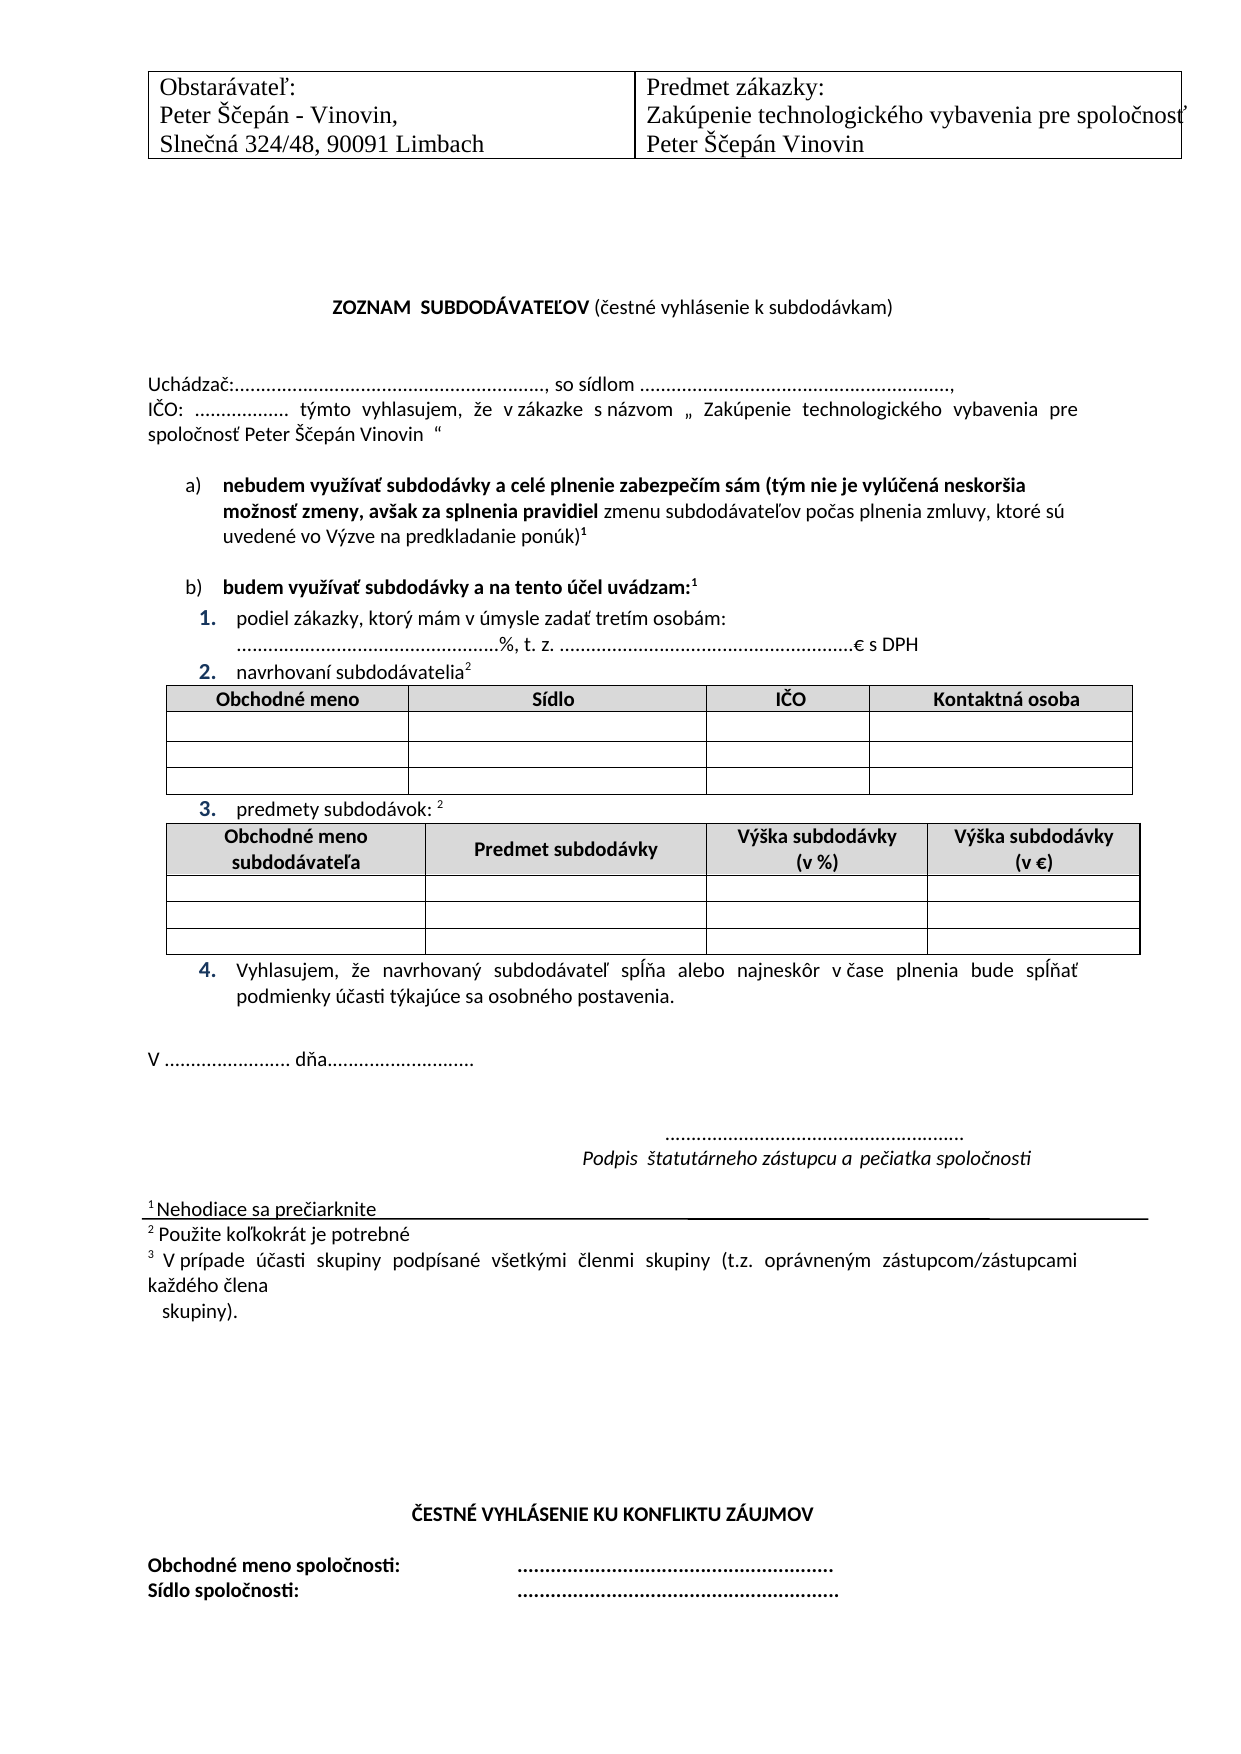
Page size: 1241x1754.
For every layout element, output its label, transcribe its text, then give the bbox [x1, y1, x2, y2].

table_cell [707, 902, 927, 927]
text 3 V prípade účasti skupiny podpísané všetkými členmi skupiny (t.z. oprávneným zástupcom/zástupcami každého člena [148, 1247, 1078, 1298]
text Obchodné meno spoločnosti: ......................................................... [148, 1552, 1078, 1577]
text 2 Použite koľkokrát je potrebné [148, 1222, 1078, 1247]
list nebudem využívať subdodávky a celé plnenie zabezpečím sám (tým nie je vylúčená neskoršia možnosť zmeny, avšak za splnenia pravidiel zmenu subdodávateľov počas plnenia zmluvy, ktoré sú uvedené vo Výzve na predkladanie ponúk)1 [185, 472, 1078, 549]
text Podpis štatutárneho zástupcu a pečiatka spoločnosti [516, 1145, 1078, 1171]
table_cell [870, 768, 1132, 793]
table_cell [707, 929, 927, 954]
text ..................................................%, t. z. ........................................................€ s DPH [236, 631, 1078, 657]
list predmety subdodávok: 2 [199, 795, 1078, 823]
text ......................................................... [148, 1120, 1078, 1145]
table_cell [426, 876, 706, 901]
table_cell [707, 876, 927, 901]
table_cell [928, 876, 1139, 901]
text 1 Nehodiace sa prečiarknite [148, 1196, 1078, 1218]
table_cell [167, 768, 408, 793]
table_cell [928, 929, 1139, 954]
text V ........................ dňa............................ [148, 1046, 1078, 1072]
table_cell [707, 742, 869, 767]
table_header Predmet subdodávky [426, 824, 706, 874]
table_cell [167, 902, 425, 927]
text skupiny). [148, 1298, 1078, 1323]
table_header Výška subdodávky (v %) [707, 824, 927, 874]
table_header IČO [707, 686, 869, 711]
table_header Výška subdodávky (v €) [928, 824, 1139, 874]
table_cell [870, 712, 1132, 741]
table_cell [167, 876, 425, 901]
table_cell [409, 768, 706, 793]
text Sídlo spoločnosti: .......................................................... [148, 1577, 1078, 1603]
table_cell [426, 902, 706, 927]
table_cell [167, 712, 408, 741]
table_cell [928, 902, 1139, 927]
table_header Obchodné meno [167, 686, 408, 711]
table_header Obchodné meno subdodávateľa [167, 824, 425, 874]
list podiel zákazky, ktorý mám v úmysle zadať tretím osobám: [199, 603, 1078, 631]
text Uchádzač:..........................................................., so sídlom ..........................................................., [148, 371, 1078, 396]
table_header Sídlo [409, 686, 706, 711]
table_cell [167, 929, 425, 954]
list navrhovaní subdodávatelia2 [199, 657, 1078, 685]
table_header Kontaktná osoba [870, 686, 1132, 711]
table_cell [409, 742, 706, 767]
list budem využívať subdodávky a na tento účel uvádzam:1 [185, 574, 1078, 599]
text ZOZNAM SUBDODÁVATEĽOV (čestné vyhlásenie k subdodávkam) [148, 294, 1078, 320]
table_cell [870, 742, 1132, 767]
table_cell [707, 712, 869, 741]
text IČO: .................. týmto vyhlasujem, že v zákazke s názvom „ Zakúpenie technologického vybavenia pre spoločnosť Peter Ščepán Vinovin “ [148, 396, 1078, 447]
text ČESTNÉ VYHLÁSENIE KU KONFLIKTU ZÁUJMOV [148, 1501, 1078, 1527]
table_cell [707, 768, 869, 793]
table_cell [167, 742, 408, 767]
list Vyhlasujem, že navrhovaný subdodávateľ spĺňa alebo najneskôr v čase plnenia bude spĺňať podmienky účasti týkajúce sa osobného postavenia. [199, 955, 1078, 1008]
table_cell [426, 929, 706, 954]
table_cell [409, 712, 706, 741]
